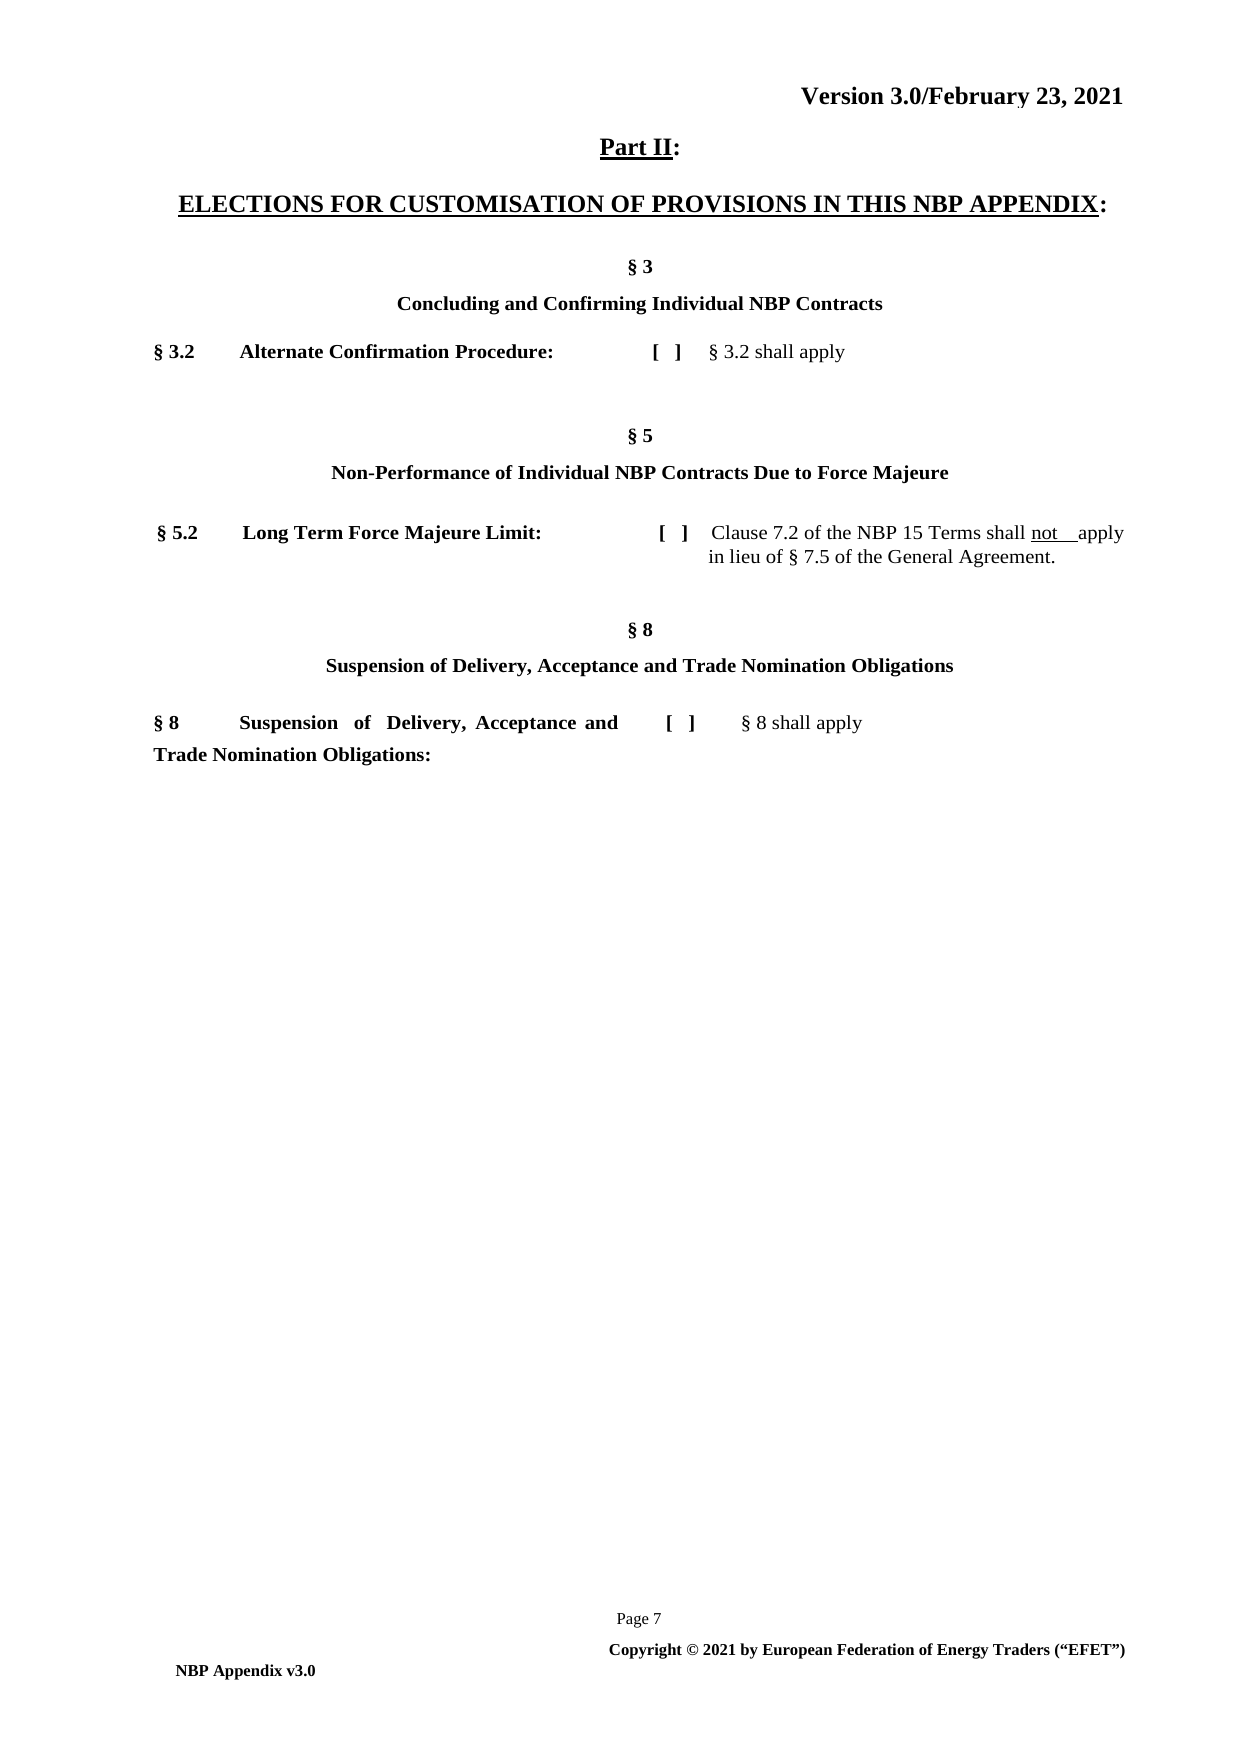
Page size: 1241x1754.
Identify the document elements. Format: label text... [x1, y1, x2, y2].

text § 5.2 Long Term Force Majeure Limit: [ ] Clause 7.2 of the NBP 15 Terms shall not apply [144, 521, 1136, 544]
text Suspension of Delivery, Acceptance and Trade Nomination Obligations [144, 654, 1136, 677]
text Concluding and Confirming Individual NBP Contracts [144, 292, 1136, 315]
subtitle § 5 [144, 424, 1136, 447]
text in lieu of § 7.5 of the General Agreement. [708, 545, 1136, 568]
subtitle § 3 [144, 255, 1136, 278]
text ELECTIONS FOR CUSTOMISATION OF PROVISIONS IN THIS NBP APPENDIX: [178, 189, 1136, 218]
subtitle Part II: [144, 132, 1136, 161]
text Non-Performance of Individual NBP Contracts Due to Force Majeure [144, 461, 1136, 484]
text § 3.2 Alternate Confirmation Procedure: [ ] § 3.2 shall apply [153, 340, 1136, 363]
text § 8 Suspension of Delivery, Acceptance and [ ] § 8 shall apply [153, 711, 1136, 733]
subtitle § 8 [144, 618, 1136, 641]
subtitle Trade Nomination Obligations: [153, 743, 1136, 766]
text Page 7 [142, 1609, 1136, 1628]
